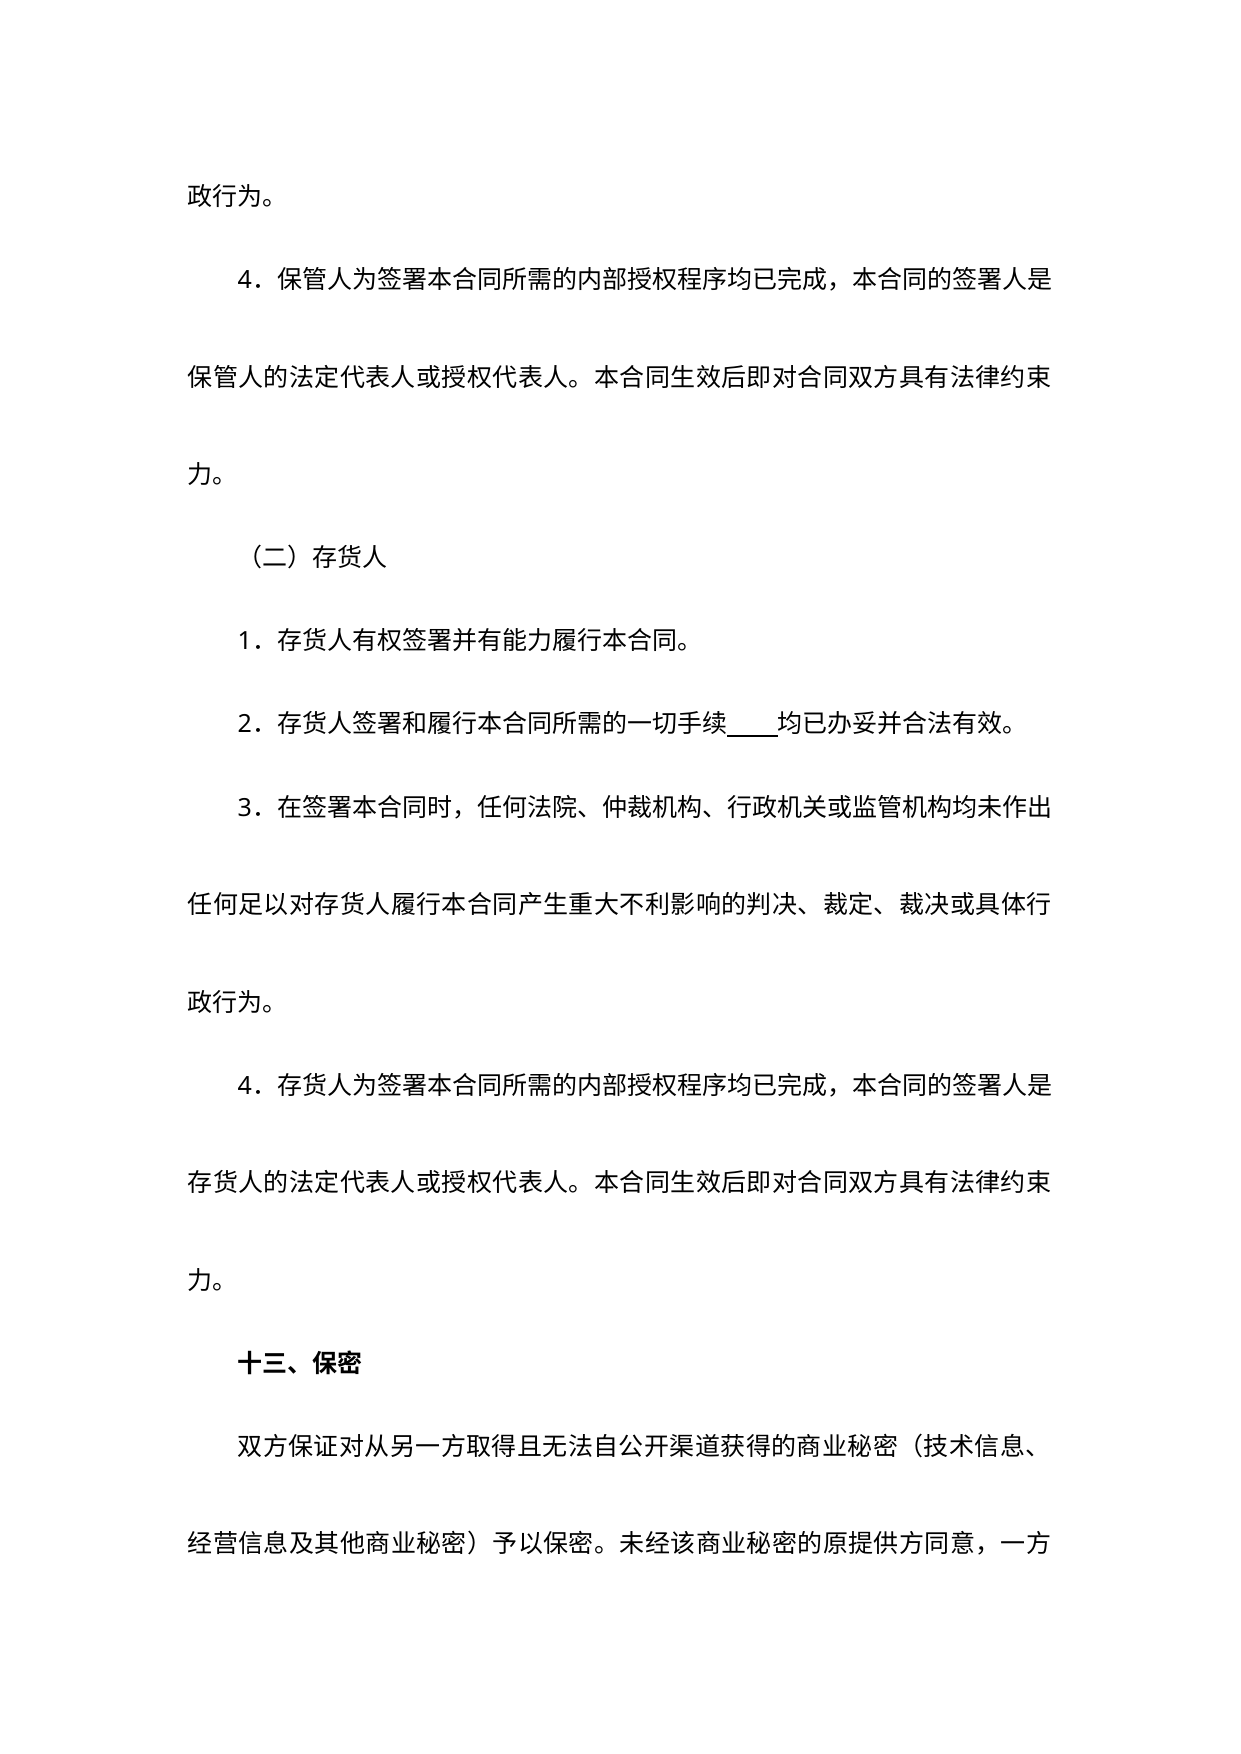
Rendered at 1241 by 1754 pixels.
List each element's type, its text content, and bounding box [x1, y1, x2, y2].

text 十三、保密 [187, 1329, 1053, 1394]
text （二）存货人 [187, 523, 1053, 588]
text 3．在签署本合同时，任何法院、仲裁机构、行政机关或监管机构均未作出任何足以对存货人履行本合同产生重大不利影响的判决、裁定、裁决或具体行政行为。 [187, 773, 1053, 1033]
text 1．存货人有权签署并有能力履行本合同。 [187, 606, 1053, 671]
text 4．存货人为签署本合同所需的内部授权程序均已完成，本合同的签署人是存货人的法定代表人或授权代表人。本合同生效后即对合同双方具有法律约束力。 [187, 1051, 1053, 1311]
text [187, 162, 1053, 227]
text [187, 1412, 1053, 1574]
text 4．保管人为签署本合同所需的内部授权程序均已完成，本合同的签署人是保管人的法定代表人或授权代表人。本合同生效后即对合同双方具有法律约束力。 [187, 245, 1053, 505]
text 2．存货人签署和履行本合同所需的一切手续 均已办妥并合法有效。 [187, 689, 1053, 754]
